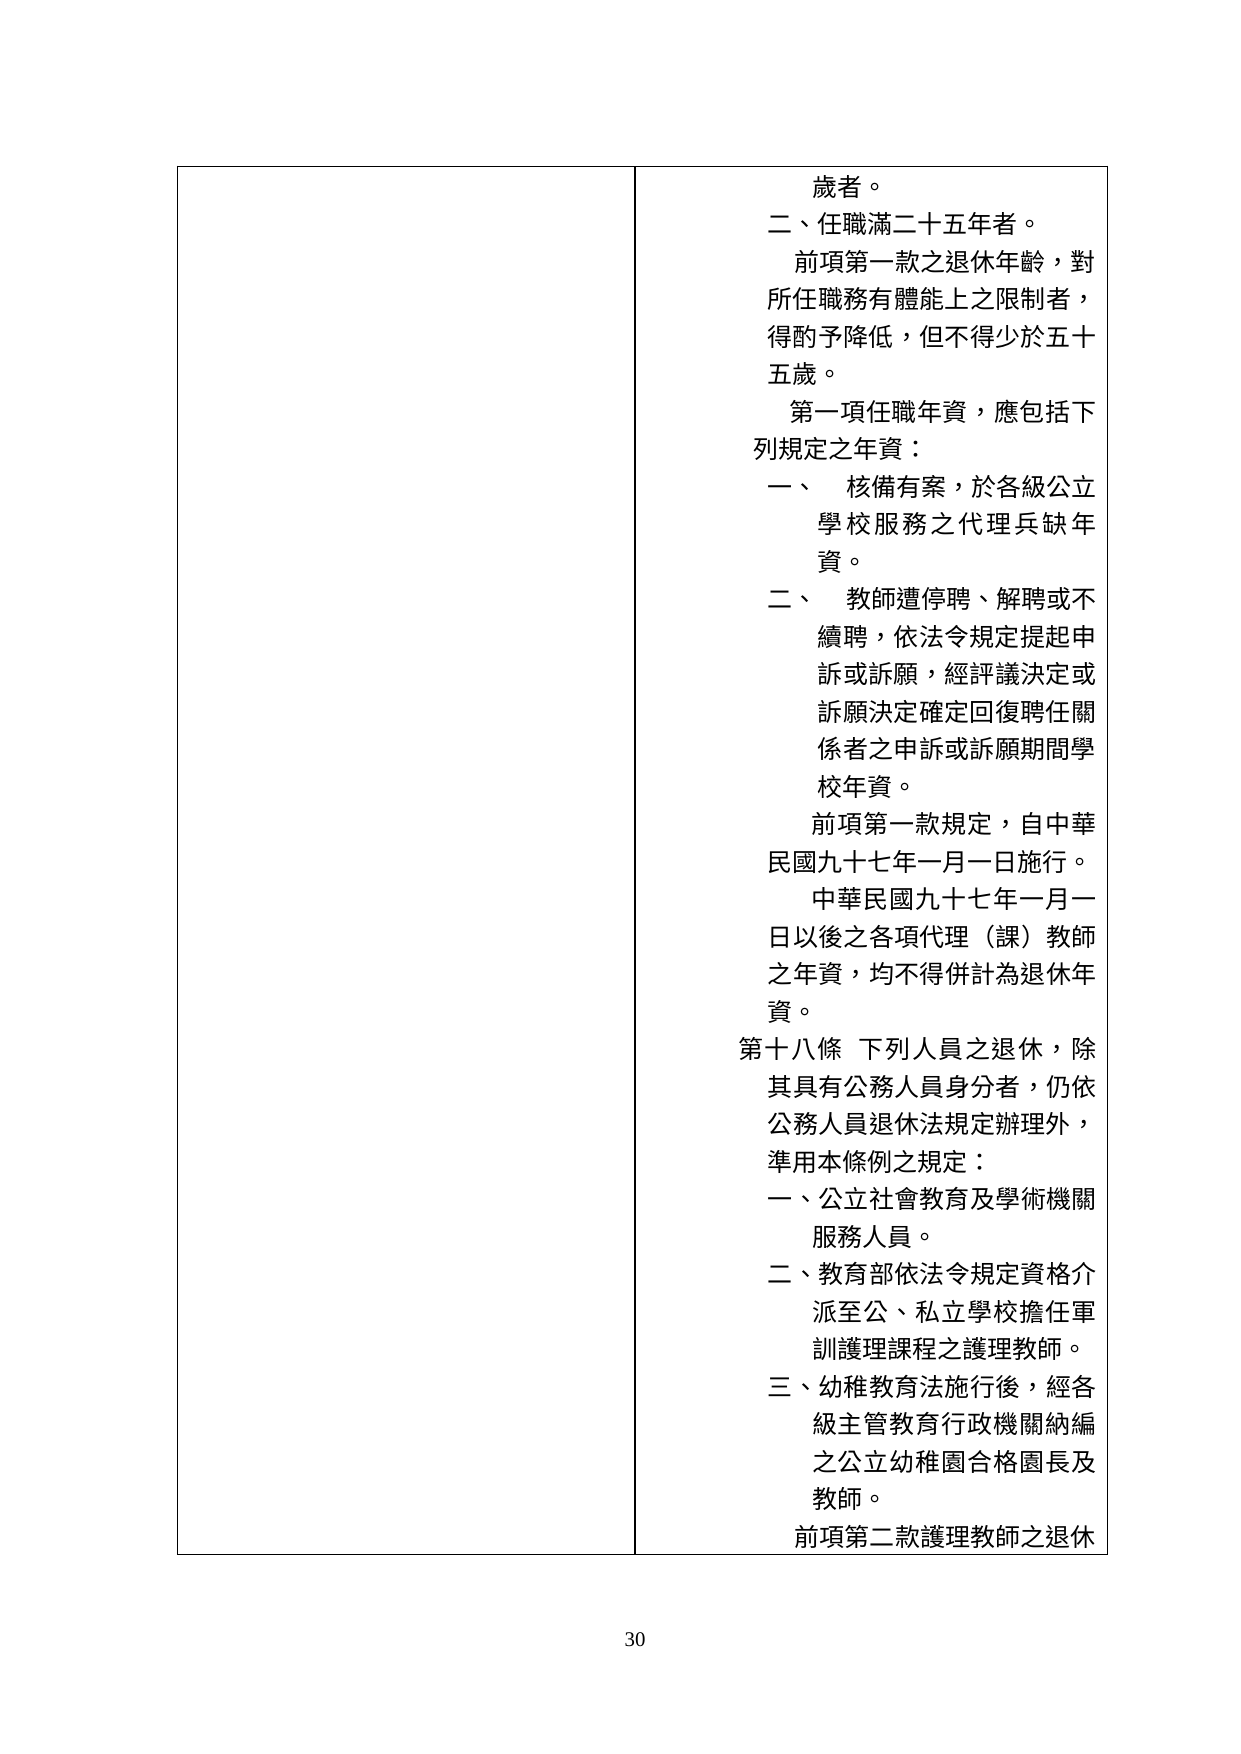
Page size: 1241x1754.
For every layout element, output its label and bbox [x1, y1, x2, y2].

table_cell [178, 167, 634, 1554]
table_cell [636, 167, 1107, 1554]
